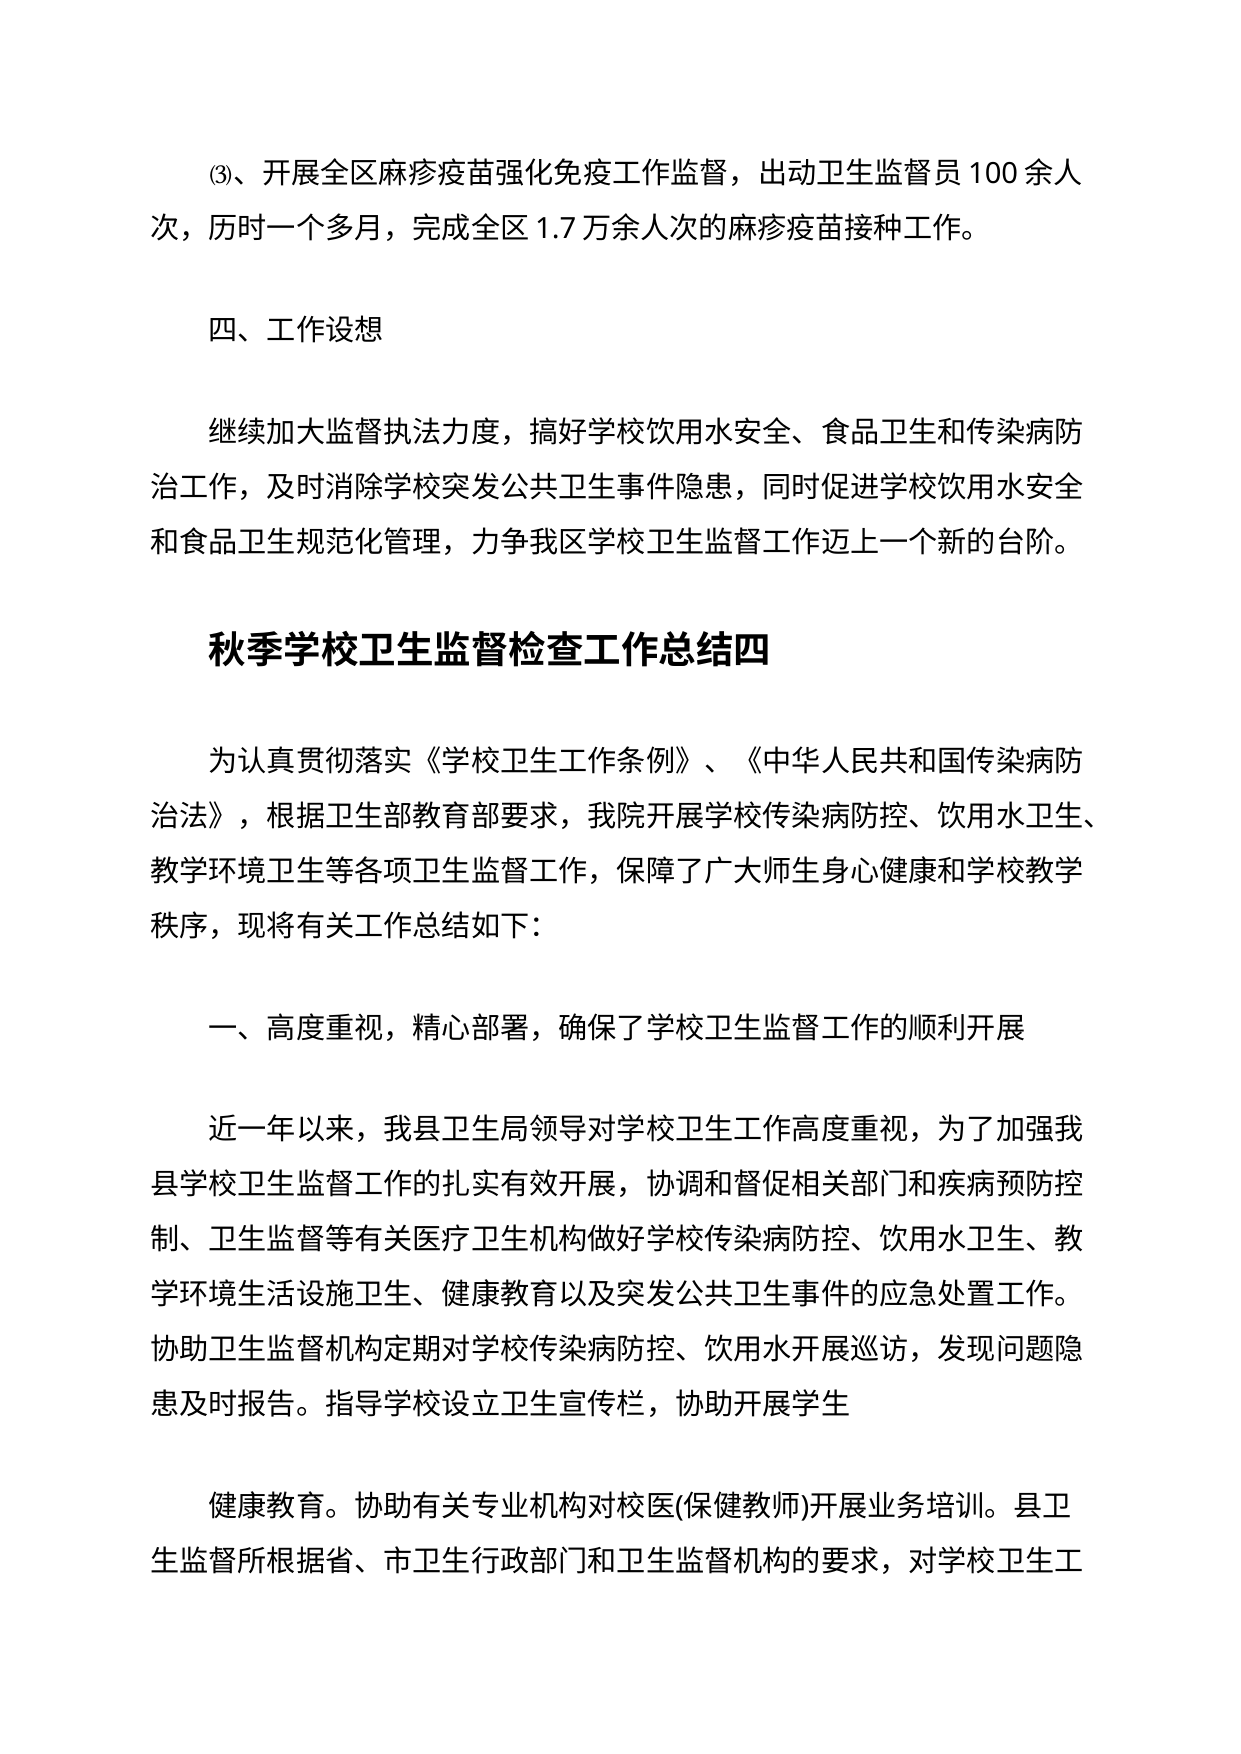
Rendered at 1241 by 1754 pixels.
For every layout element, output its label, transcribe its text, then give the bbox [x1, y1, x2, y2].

text 四、工作设想 [150, 307, 1090, 349]
text ⑶、开展全区麻疹疫苗强化免疫工作监督，出动卫生监督员100余人次，历时一个多月，完成全区1.7万余人次的麻疹疫苗接种工作。 [150, 150, 1090, 247]
text 一、高度重视，精心部署，确保了学校卫生监督工作的顺利开展 [150, 1004, 1090, 1046]
text 继续加大监督执法力度，搞好学校饮用水安全、食品卫生和传染病防治工作，及时消除学校突发公共卫生事件隐患，同时促进学校饮用水安全和食品卫生规范化管理，力争我区学校卫生监督工作迈上一个新的台阶。 [150, 409, 1090, 561]
text 近一年以来，我县卫生局领导对学校卫生工作高度重视，为了加强我县学校卫生监督工作的扎实有效开展，协调和督促相关部门和疾病预防控制、卫生监督等有关医疗卫生机构做好学校传染病防控、饮用水卫生、教学环境生活设施卫生、健康教育以及突发公共卫生事件的应急处置工作。协助卫生监督机构定期对学校传染病防控、饮用水开展巡访，发现问题隐患及时报告。指导学校设立卫生宣传栏，协助开展学生 [150, 1106, 1090, 1423]
text 为认真贯彻落实《学校卫生工作条例》、《中华人民共和国传染病防治法》，根据卫生部教育部要求，我院开展学校传染病防控、饮用水卫生、教学环境卫生等各项卫生监督工作，保障了广大师生身心健康和学校教学秩序，现将有关工作总结如下： [150, 738, 1090, 945]
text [150, 1482, 1090, 1579]
text 秋季学校卫生监督检查工作总结四 [150, 620, 1090, 674]
